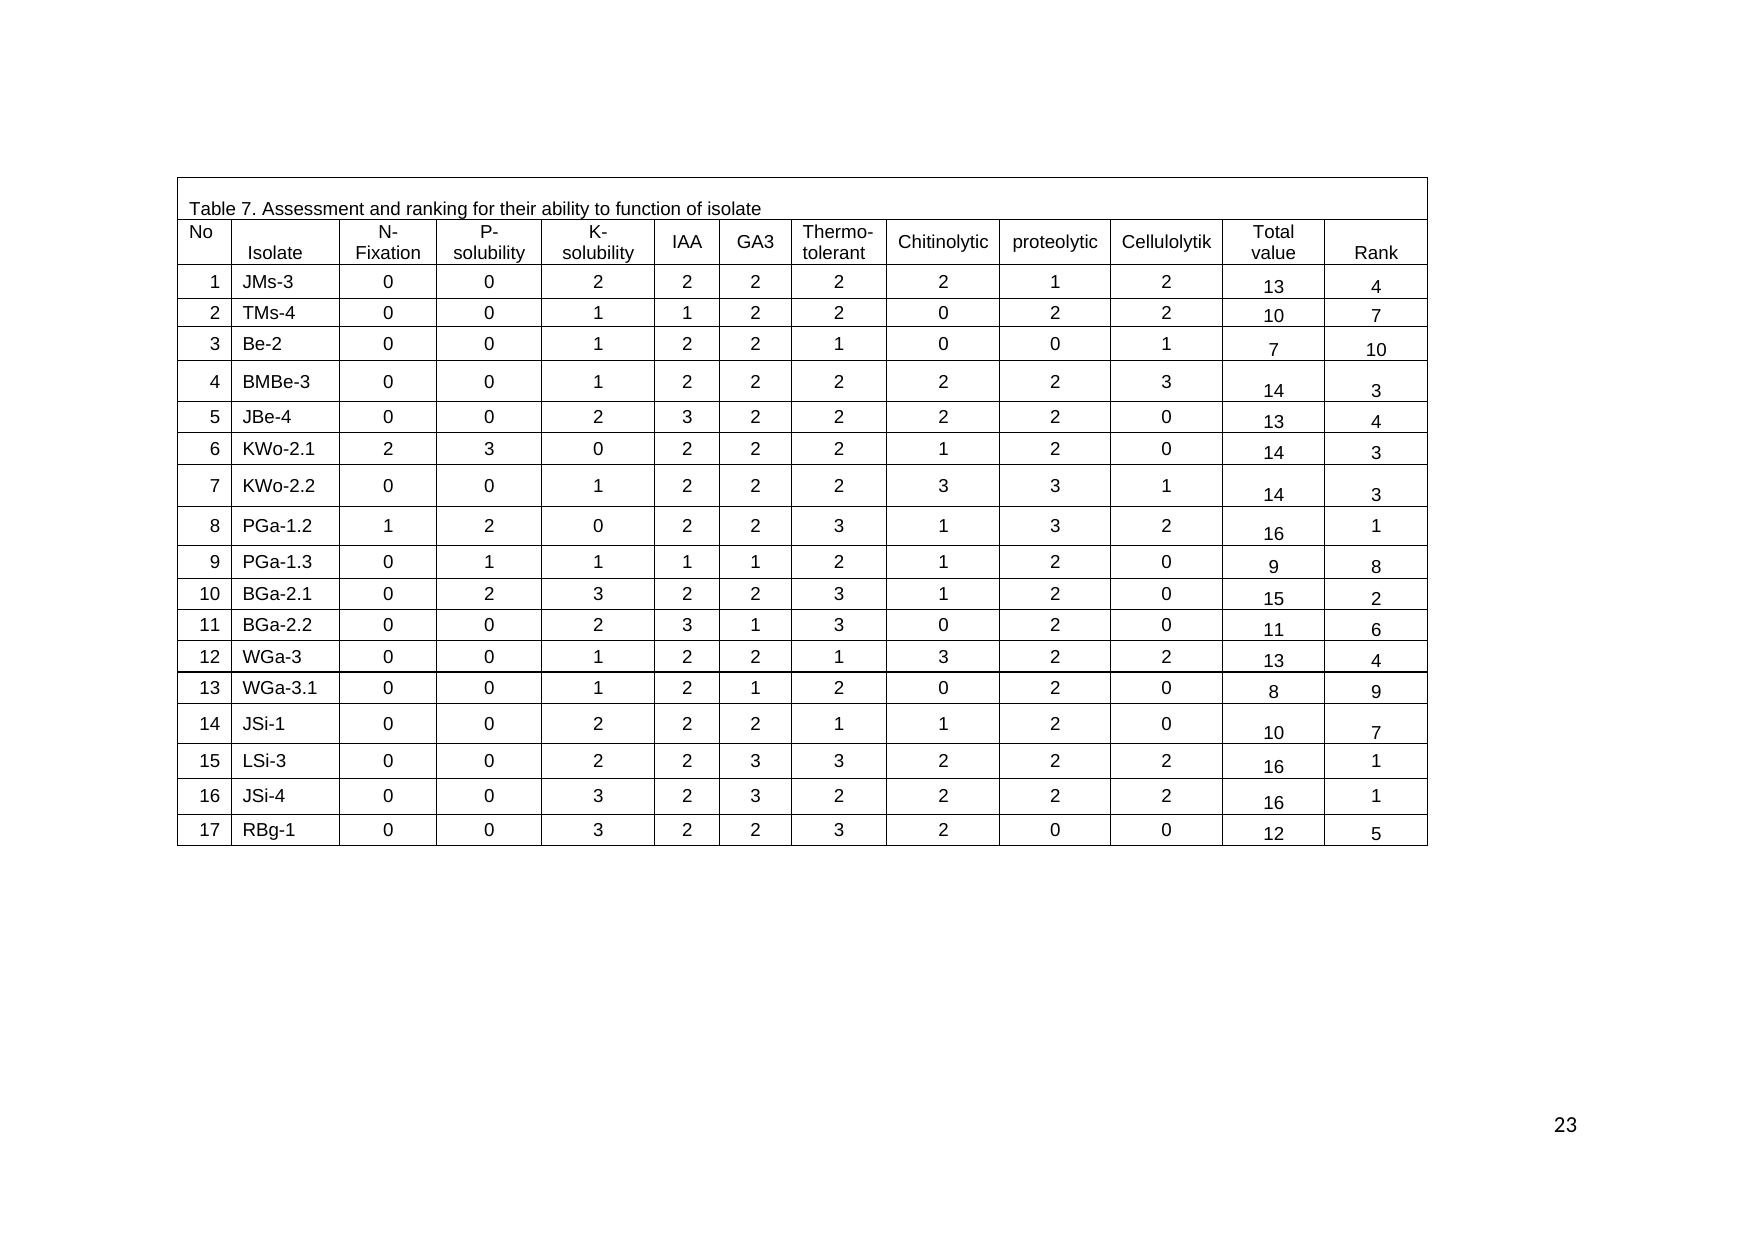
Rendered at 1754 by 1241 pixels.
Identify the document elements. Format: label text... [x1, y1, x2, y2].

table_cell 2 [1325, 579, 1427, 609]
table_cell K- solubility [542, 220, 654, 263]
table_cell 2 [1111, 779, 1222, 813]
table_cell Total value [1223, 220, 1324, 263]
table_cell 2 [792, 402, 886, 432]
table_cell 8 [178, 507, 231, 545]
table_cell 2 [655, 779, 719, 813]
table_cell 2 [655, 744, 719, 778]
table_cell 3 [1325, 361, 1427, 401]
table_cell 0 [1111, 579, 1222, 609]
table_cell 2 [1000, 402, 1110, 432]
table_cell 2 [542, 704, 654, 743]
table_cell 7 [1223, 327, 1324, 360]
table_cell 2 [655, 673, 719, 703]
table_cell 2 [720, 299, 791, 326]
table_cell 1 [542, 641, 654, 671]
table_cell 2 [720, 507, 791, 545]
table_cell 2 [1000, 673, 1110, 703]
table_cell 0 [340, 327, 436, 360]
table_cell 0 [340, 402, 436, 432]
table_cell 0 [437, 465, 541, 506]
table_cell 2 [1111, 299, 1222, 326]
table_cell 7 [1325, 704, 1427, 743]
table_cell 3 [792, 579, 886, 609]
table_cell 2 [792, 779, 886, 813]
table_cell 0 [542, 507, 654, 545]
table_cell Cellulolytik [1111, 220, 1222, 263]
table_cell 3 [792, 744, 886, 778]
table_cell proteolytic [1000, 220, 1110, 263]
table_cell KWo-2.2 [232, 465, 339, 506]
table_cell 0 [1111, 402, 1222, 432]
table_cell 2 [655, 507, 719, 545]
table_cell 2 [720, 361, 791, 401]
table_cell 2 [178, 299, 231, 326]
table_cell Thermo-tolerant [792, 220, 886, 263]
table_cell 3 [720, 744, 791, 778]
table_cell JSi-1 [232, 704, 339, 743]
table_cell 2 [655, 579, 719, 609]
table_cell 1 [792, 704, 886, 743]
table_cell 2 [887, 779, 999, 813]
table_cell P-solubility [437, 220, 541, 263]
table_cell 2 [720, 265, 791, 298]
table_cell 1 [655, 299, 719, 326]
table_cell 1 [542, 327, 654, 360]
table_cell 0 [340, 299, 436, 326]
table_cell 2 [655, 361, 719, 401]
table_cell 3 [178, 327, 231, 360]
table_cell 1 [542, 546, 654, 578]
table_cell 0 [437, 265, 541, 298]
table_cell 10 [1223, 299, 1324, 326]
table_cell 2 [720, 465, 791, 506]
table_cell 0 [340, 779, 436, 813]
table_cell 2 [1000, 579, 1110, 609]
table_cell 2 [720, 641, 791, 671]
table_cell Rank [1325, 220, 1427, 263]
table_cell 2 [1000, 779, 1110, 813]
table_cell 2 [792, 361, 886, 401]
table_cell 7 [178, 465, 231, 506]
table_cell 1 [720, 546, 791, 578]
table_cell 2 [542, 402, 654, 432]
table_cell 3 [542, 779, 654, 813]
table_cell 12 [178, 641, 231, 671]
table_cell 0 [887, 610, 999, 640]
table_cell PGa-1.3 [232, 546, 339, 578]
table_cell IAA [655, 220, 719, 263]
table_cell BGa-2.2 [232, 610, 339, 640]
table_cell 2 [1000, 299, 1110, 326]
table_cell 2 [887, 265, 999, 298]
table_cell 0 [1111, 815, 1222, 845]
table_cell 3 [792, 815, 886, 845]
table_cell 2 [655, 433, 719, 463]
table_cell 2 [655, 265, 719, 298]
table_cell Chitinolytic [887, 220, 999, 263]
table_cell 1 [178, 265, 231, 298]
table_cell 1 [887, 433, 999, 463]
table_cell 3 [1111, 361, 1222, 401]
table_cell 2 [1000, 361, 1110, 401]
table_cell 0 [887, 327, 999, 360]
table_cell 3 [792, 507, 886, 545]
table_cell 1 [792, 641, 886, 671]
table_cell 3 [542, 579, 654, 609]
table_cell 3 [655, 402, 719, 432]
table_cell 2 [720, 704, 791, 743]
table_cell 3 [437, 433, 541, 463]
table_cell 17 [178, 815, 231, 845]
table_cell 0 [437, 327, 541, 360]
table_cell 2 [720, 579, 791, 609]
table_cell 1 [437, 546, 541, 578]
table_cell 0 [340, 361, 436, 401]
table_cell KWo-2.1 [232, 433, 339, 463]
table_cell 2 [655, 327, 719, 360]
table_cell 2 [542, 610, 654, 640]
table_cell 0 [437, 704, 541, 743]
table_cell N- Fixation [340, 220, 436, 263]
table_cell 2 [720, 402, 791, 432]
table_header Table 7. Assessment and ranking for their ability to function of isolate [178, 178, 1427, 219]
table_cell 13 [1223, 265, 1324, 298]
table_cell 14 [1223, 465, 1324, 506]
table_cell 1 [1325, 779, 1427, 813]
table_cell 1 [655, 546, 719, 578]
table_cell 0 [437, 779, 541, 813]
table_cell 14 [1223, 361, 1324, 401]
table_cell 13 [1223, 641, 1324, 671]
table_cell 4 [1325, 402, 1427, 432]
table_cell BGa-2.1 [232, 579, 339, 609]
table_cell 9 [1325, 673, 1427, 703]
table_cell 3 [1325, 465, 1427, 506]
table_cell 10 [1223, 704, 1324, 743]
table_cell 8 [1325, 546, 1427, 578]
table_cell 5 [178, 402, 231, 432]
table_cell 0 [340, 815, 436, 845]
table_cell 2 [655, 465, 719, 506]
table_cell 13 [178, 673, 231, 703]
table_cell 2 [655, 704, 719, 743]
table_cell 0 [1111, 673, 1222, 703]
table_cell 14 [178, 704, 231, 743]
table_cell 2 [792, 673, 886, 703]
table_cell 2 [887, 402, 999, 432]
table_cell 0 [340, 546, 436, 578]
table_cell 13 [1223, 402, 1324, 432]
table_cell 0 [340, 744, 436, 778]
table_cell TMs-4 [232, 299, 339, 326]
table_cell 11 [1223, 610, 1324, 640]
table_cell 6 [1325, 610, 1427, 640]
table_cell 0 [437, 673, 541, 703]
table_cell 0 [340, 265, 436, 298]
table_cell 2 [437, 507, 541, 545]
table_cell WGa-3 [232, 641, 339, 671]
table_cell 2 [655, 641, 719, 671]
table_cell 1 [720, 610, 791, 640]
table_cell 2 [1000, 546, 1110, 578]
table_cell 0 [340, 641, 436, 671]
table_cell 0 [1000, 815, 1110, 845]
table_cell 2 [887, 361, 999, 401]
table_cell 2 [1000, 433, 1110, 463]
table_cell 2 [792, 433, 886, 463]
table_cell 2 [792, 299, 886, 326]
table_cell 0 [1111, 433, 1222, 463]
table_cell 0 [340, 673, 436, 703]
table_cell 9 [1223, 546, 1324, 578]
table_cell 2 [542, 744, 654, 778]
table_cell 0 [437, 610, 541, 640]
table_cell 11 [178, 610, 231, 640]
table_cell 10 [178, 579, 231, 609]
table_cell 15 [1223, 579, 1324, 609]
table_cell 10 [1325, 327, 1427, 360]
table_cell 2 [792, 265, 886, 298]
table_cell 16 [1223, 744, 1324, 778]
table_cell 0 [1111, 610, 1222, 640]
table_cell 0 [887, 299, 999, 326]
table_cell 3 [887, 641, 999, 671]
table_cell 0 [437, 641, 541, 671]
table_cell 0 [1000, 327, 1110, 360]
table_cell 3 [542, 815, 654, 845]
table_cell 2 [1000, 744, 1110, 778]
table_cell 2 [792, 465, 886, 506]
table_cell PGa-1.2 [232, 507, 339, 545]
table_cell 2 [340, 433, 436, 463]
table_cell 3 [1000, 465, 1110, 506]
table_cell 2 [1000, 641, 1110, 671]
table_cell 16 [1223, 507, 1324, 545]
table_cell 2 [792, 546, 886, 578]
table_cell 2 [437, 579, 541, 609]
table_cell 8 [1223, 673, 1324, 703]
table_cell 2 [720, 433, 791, 463]
table_cell 6 [178, 433, 231, 463]
table_cell 16 [178, 779, 231, 813]
table_cell 0 [437, 299, 541, 326]
table_cell 0 [340, 579, 436, 609]
table_cell 3 [792, 610, 886, 640]
table_cell 1 [887, 546, 999, 578]
table_cell 3 [887, 465, 999, 506]
table_cell 12 [1223, 815, 1324, 845]
table_cell 2 [1111, 507, 1222, 545]
table_cell 0 [340, 465, 436, 506]
table_cell 3 [1325, 433, 1427, 463]
table_cell 1 [1000, 265, 1110, 298]
table_cell JSi-4 [232, 779, 339, 813]
table_cell 2 [887, 744, 999, 778]
table_cell 0 [437, 402, 541, 432]
table_cell 0 [340, 704, 436, 743]
table_cell 2 [720, 327, 791, 360]
table_cell 1 [542, 673, 654, 703]
table_cell 2 [887, 815, 999, 845]
table_cell RBg-1 [232, 815, 339, 845]
table_cell 3 [1000, 507, 1110, 545]
table_cell 3 [720, 779, 791, 813]
table_cell 2 [542, 265, 654, 298]
table_cell 1 [542, 299, 654, 326]
table_cell 1 [1111, 327, 1222, 360]
table_cell 0 [437, 815, 541, 845]
table_cell 1 [887, 704, 999, 743]
table_cell 15 [178, 744, 231, 778]
table_cell No [178, 220, 231, 263]
table_cell 1 [1111, 465, 1222, 506]
table_cell 0 [437, 361, 541, 401]
table_cell JBe-4 [232, 402, 339, 432]
table_cell 1 [1325, 744, 1427, 778]
table_cell 0 [1111, 704, 1222, 743]
table_cell 0 [1111, 546, 1222, 578]
table_cell 2 [1111, 641, 1222, 671]
table_cell BMBe-3 [232, 361, 339, 401]
table_cell 0 [542, 433, 654, 463]
table_cell 0 [437, 744, 541, 778]
table_cell 0 [340, 610, 436, 640]
table_cell 0 [887, 673, 999, 703]
table_cell 2 [655, 815, 719, 845]
table_cell 1 [542, 465, 654, 506]
table_cell 7 [1325, 299, 1427, 326]
table_cell Be-2 [232, 327, 339, 360]
table_cell 1 [1325, 507, 1427, 545]
table_cell 1 [720, 673, 791, 703]
table_cell 2 [1000, 704, 1110, 743]
table_cell 14 [1223, 433, 1324, 463]
table_cell 16 [1223, 779, 1324, 813]
table_cell GA3 [720, 220, 791, 263]
table_cell 2 [1111, 265, 1222, 298]
table_cell Isolate [232, 220, 339, 263]
table_cell JMs-3 [232, 265, 339, 298]
table_cell 9 [178, 546, 231, 578]
table_cell 4 [178, 361, 231, 401]
table_cell LSi-3 [232, 744, 339, 778]
table_cell 2 [1000, 610, 1110, 640]
table_cell 1 [542, 361, 654, 401]
table_cell 1 [887, 507, 999, 545]
table_cell 1 [792, 327, 886, 360]
table_cell 2 [720, 815, 791, 845]
table_cell 5 [1325, 815, 1427, 845]
table_cell 1 [887, 579, 999, 609]
table_cell WGa-3.1 [232, 673, 339, 703]
table_cell 4 [1325, 641, 1427, 671]
table_cell 4 [1325, 265, 1427, 298]
table_cell 3 [655, 610, 719, 640]
table_cell 1 [340, 507, 436, 545]
table_cell 2 [1111, 744, 1222, 778]
